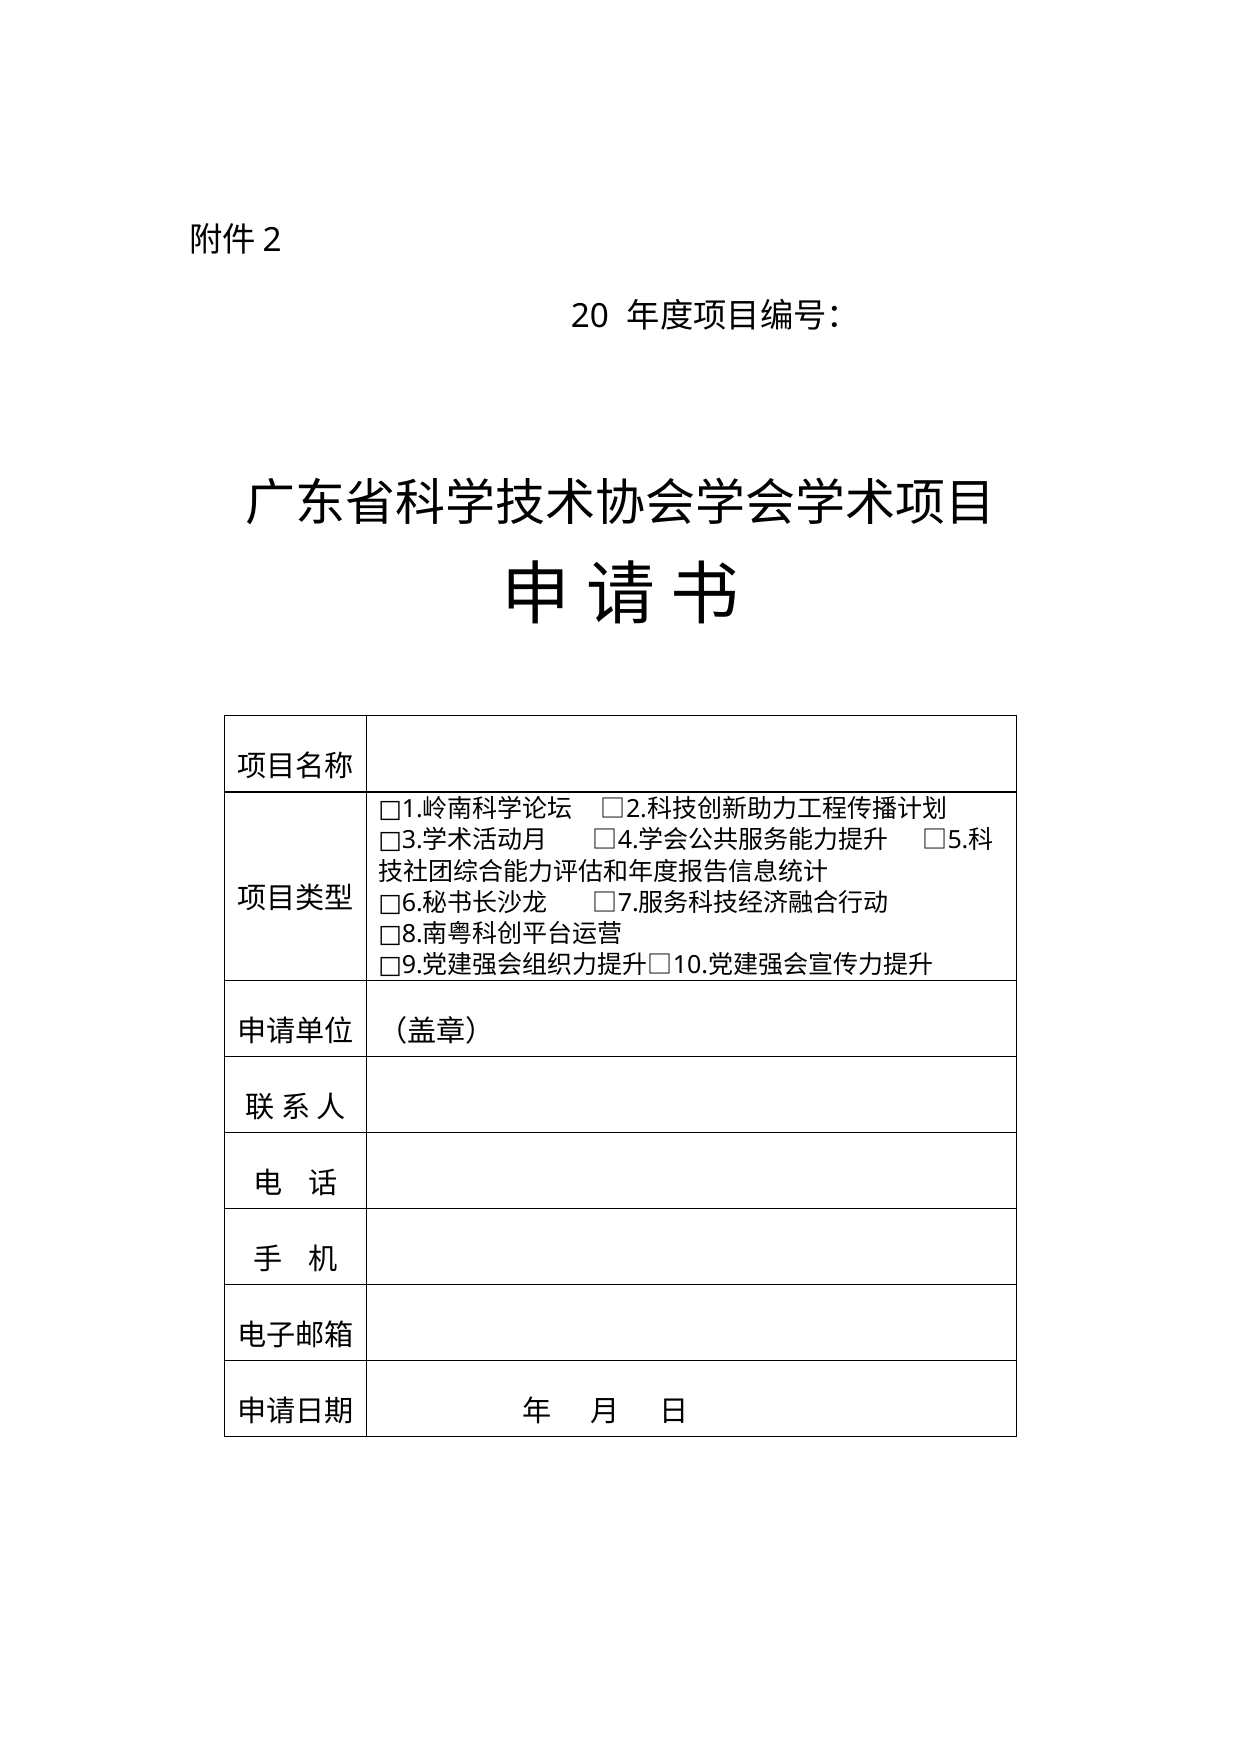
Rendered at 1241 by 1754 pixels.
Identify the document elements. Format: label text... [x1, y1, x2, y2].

table_cell 项目类型 [225, 793, 366, 980]
table_cell （盖章） [367, 981, 1016, 1056]
table_header 项目名称 [225, 716, 366, 791]
table_cell □1.岭南科学论坛 □2.科技创新助力工程传播计划 □3.学术活动月 □4.学会公共服务能力提升 □5.科技社团综合能力评估和年度报告信息统计 □6.秘书长沙龙 □7.服务科技经济融合行动 □8.南粤科创平台运营 □9.党建强会组织力提升□10.党建强会宣传力提升 [367, 793, 1016, 980]
table_cell [367, 1285, 1016, 1360]
table_header [367, 716, 1016, 791]
table_cell 申请单位 [225, 981, 366, 1056]
table_cell 联 系 人 [225, 1057, 366, 1132]
table_cell 电 话 [225, 1133, 366, 1208]
text 广东省科学技术协会学会学术项目 [189, 442, 1051, 540]
table_cell 年 月 日 [367, 1361, 1016, 1436]
text 附件2 [189, 213, 1051, 261]
table_cell [367, 1209, 1016, 1284]
table_cell 电子邮箱 [225, 1285, 366, 1360]
table_cell [367, 1057, 1016, 1132]
table_cell [367, 1133, 1016, 1208]
table_cell 手 机 [225, 1209, 366, 1284]
text 20 年度项目编号： [189, 286, 1051, 338]
text 申 请 书 [189, 540, 1051, 638]
table_cell 申请日期 [225, 1361, 366, 1436]
